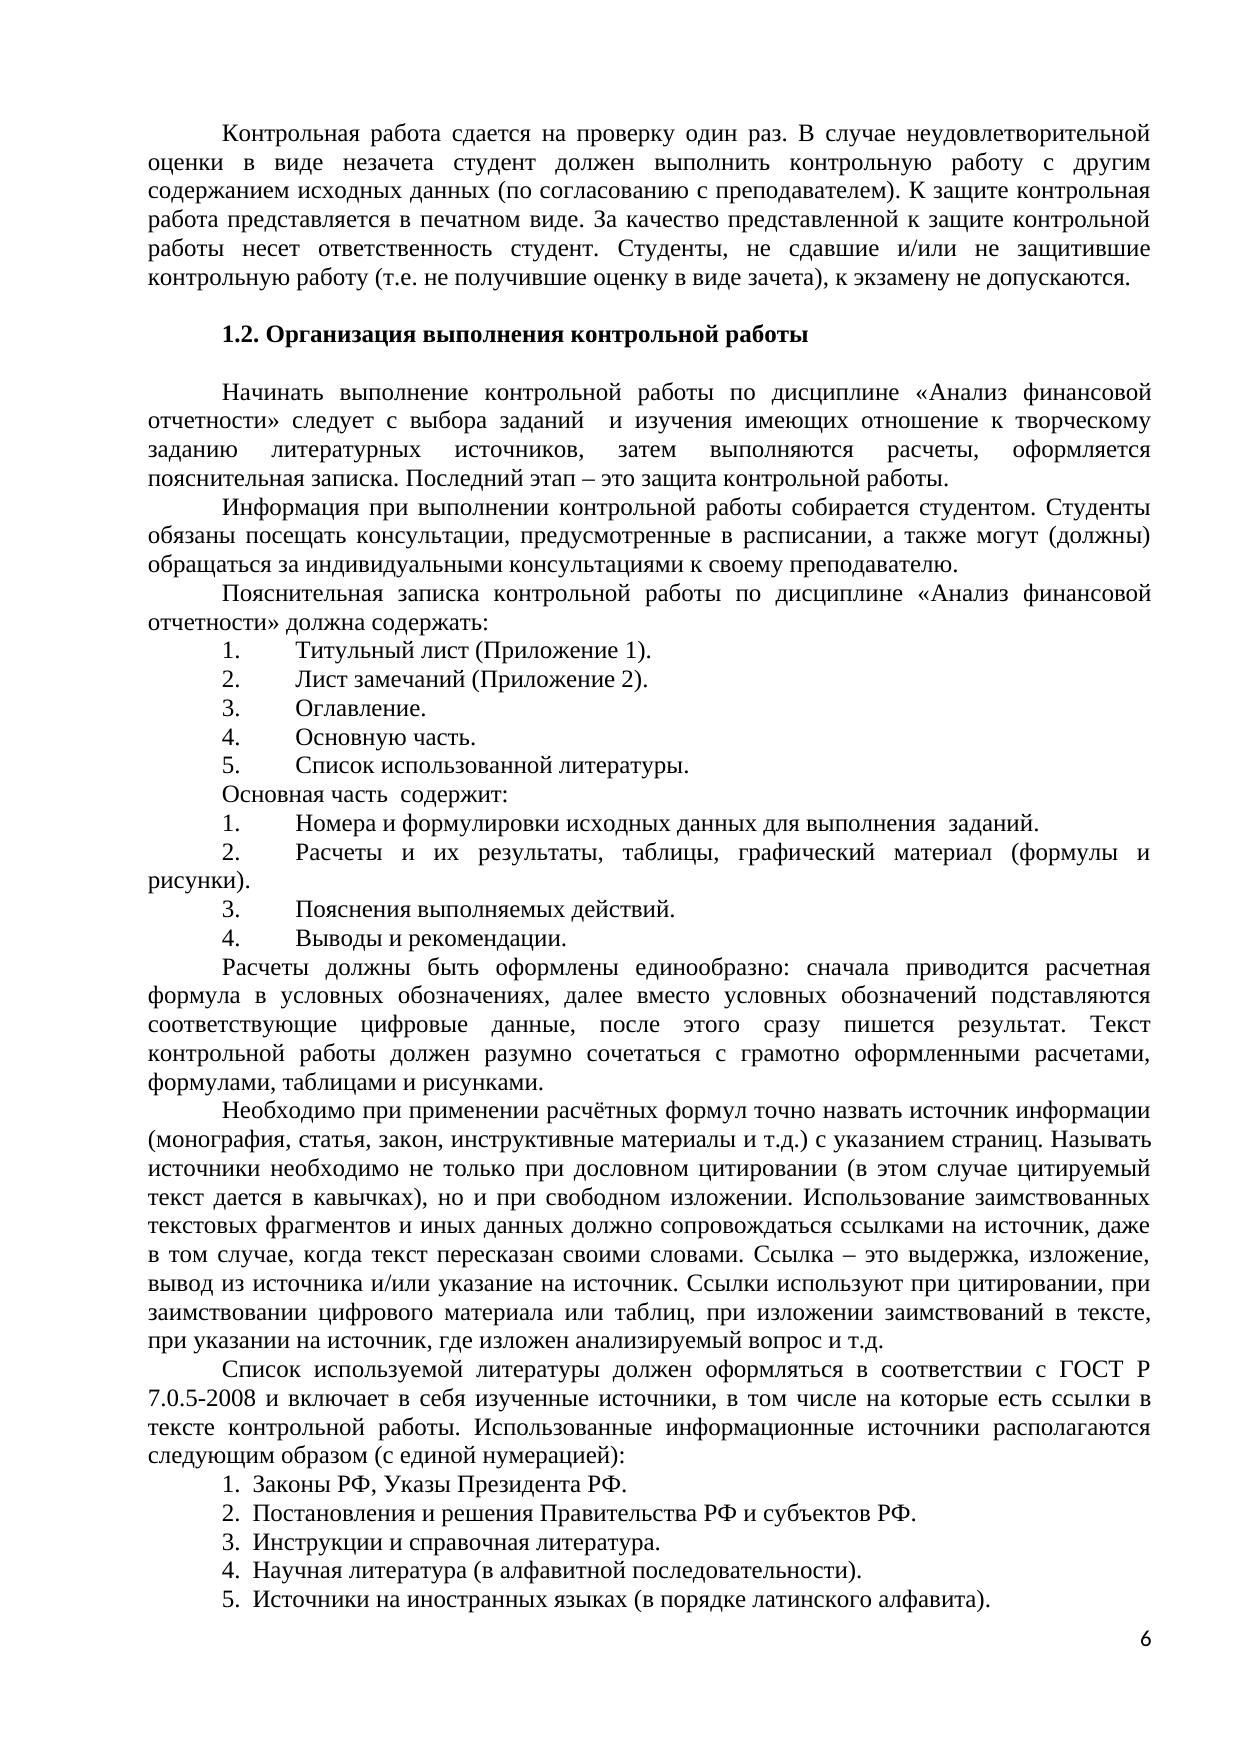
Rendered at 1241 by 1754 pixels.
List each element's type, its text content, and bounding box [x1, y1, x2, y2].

list Научная литература (в алфавитной последовательности). [148, 1556, 1152, 1584]
text 1.2. Организация выполнения контрольной работы [148, 319, 1152, 348]
list Законы РФ, Указы Президента РФ. [148, 1469, 1152, 1498]
list Инструкции и справочная литература. [148, 1527, 1152, 1556]
text Начинать выполнение контрольной работы по дисциплине «Анализ финансовой отчетности» следует с выбора заданий и изучения имеющих отношение к творческому заданию литературных источников, затем выполняются расчеты, оформляется пояснительная записка. Последний этап – это защита контрольной работы. [148, 377, 1152, 492]
list Источники на иностранных языках (в порядке латинского алфавита). [148, 1584, 1152, 1613]
text Расчеты должны быть оформлены единообразно: сначала приводится расчетная формула в условных обозначениях, далее вместо условных обозначений подставляются соответствующие цифровые данные, после этого сразу пишется результат. Текст контрольной работы должен разумно сочетаться с грамотно оформленными расчетами, формулами, таблицами и рисунками. [148, 952, 1152, 1096]
text Необходимо при применении расчётных формул точно назвать источник информации (монография, статья, закон, инструктивные материалы и т.д.) с указанием страниц. Называть источники необходимо не только при дословном цитировании (в этом случае цитируемый текст дается в кавычках), но и при свободном изложении. Использование заимствованных текстовых фрагментов и иных данных должно сопровождаться ссылками на источник, даже в том случае, когда текст пересказан своими словами. Ссылка – это выдержка, изложение, вывод из источника и/или указание на источник. Ссылки используют при цитировании, при заимствовании цифрового материала или таблиц, при изложении заимствований в тексте, при указании на источник, где изложен анализируемый вопрос и т.д. [148, 1096, 1152, 1354]
list Постановления и решения Правительства РФ и субъектов РФ. [148, 1498, 1152, 1527]
text Список используемой литературы должен оформляться в соответствии с ГОСТ Р 7.0.5-2008 и включает в себя изученные источники, в том числе на которые есть ссылки в тексте контрольной работы. Использованные информационные источники располагаются следующим образом (с единой нумерацией): [148, 1354, 1152, 1469]
text Информация при выполнении контрольной работы собирается студентом. Студенты обязаны посещать консультации, предусмотренные в расписании, а также могут (должны) обращаться за индивидуальными консультациями к своему преподавателю. [148, 492, 1152, 578]
list Расчеты и их результаты, таблицы, графический материал (формулы и рисунки). [148, 837, 1152, 894]
list Номера и формулировки исходных данных для выполнения заданий. [148, 808, 1152, 837]
list Выводы и рекомендации. [148, 923, 1152, 952]
list Лист замечаний (Приложение 2). [148, 664, 1152, 693]
text Пояснительная записка контрольной работы по дисциплине «Анализ финансовой отчетности» должна содержать: [148, 578, 1152, 636]
list Список использованной литературы. [148, 751, 1152, 779]
list Титульный лист (Приложение 1). [148, 636, 1152, 664]
list Оглавление. [148, 693, 1152, 722]
text Контрольная работа сдается на проверку один раз. В случае неудовлетворительной оценки в виде незачета студент должен выполнить контрольную работу с другим содержанием исходных данных (по согласованию с преподавателем). К защите контрольная работа представляется в печатном виде. За качество представленной к защите контрольной работы несет ответственность студент. Студенты, не сдавшие и/или не защитившие контрольную работу (т.е. не получившие оценку в виде зачета), к экзамену не допускаются. [148, 118, 1152, 291]
list Пояснения выполняемых действий. [148, 894, 1152, 923]
list Основную часть. [148, 722, 1152, 751]
text Основная часть содержит: [148, 779, 1152, 808]
